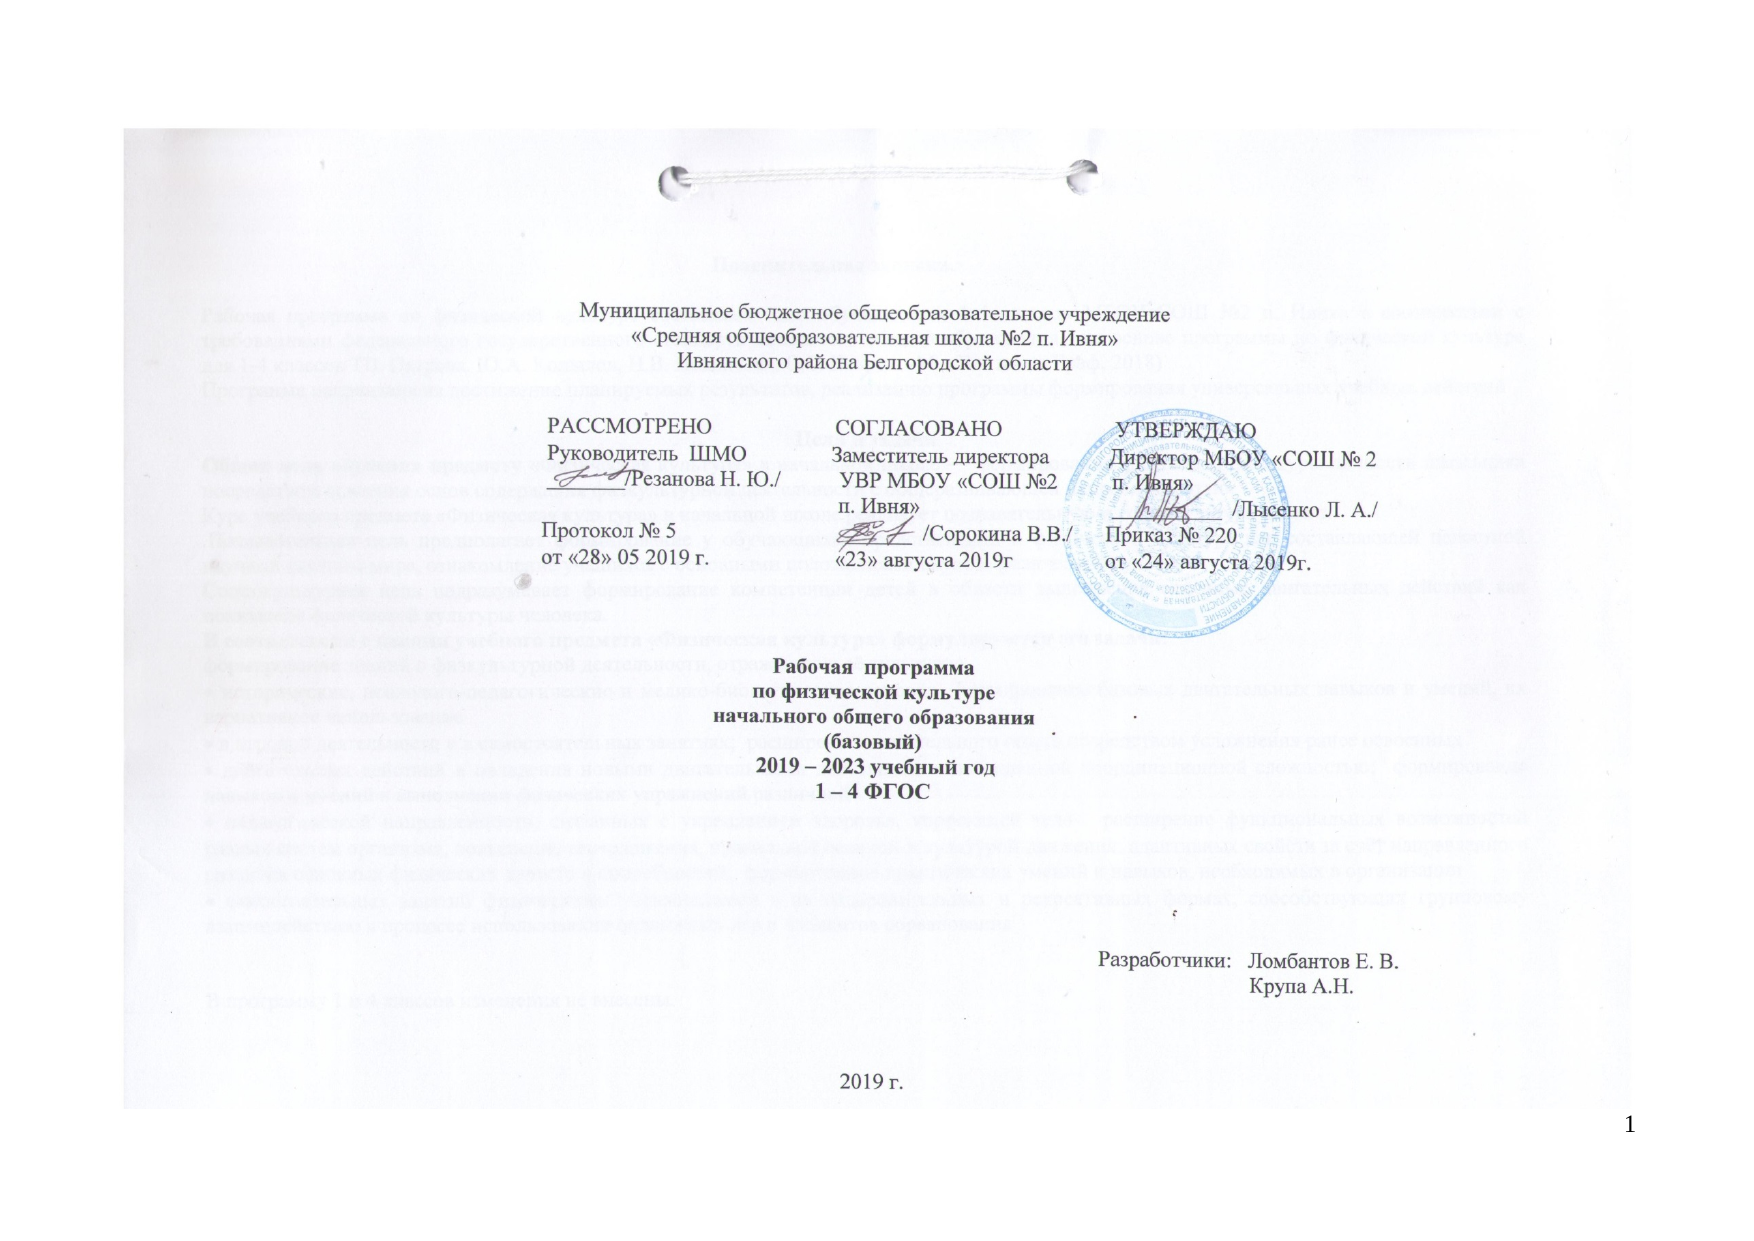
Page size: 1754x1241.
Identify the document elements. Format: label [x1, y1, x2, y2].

picture [118, 118, 1636, 1109]
